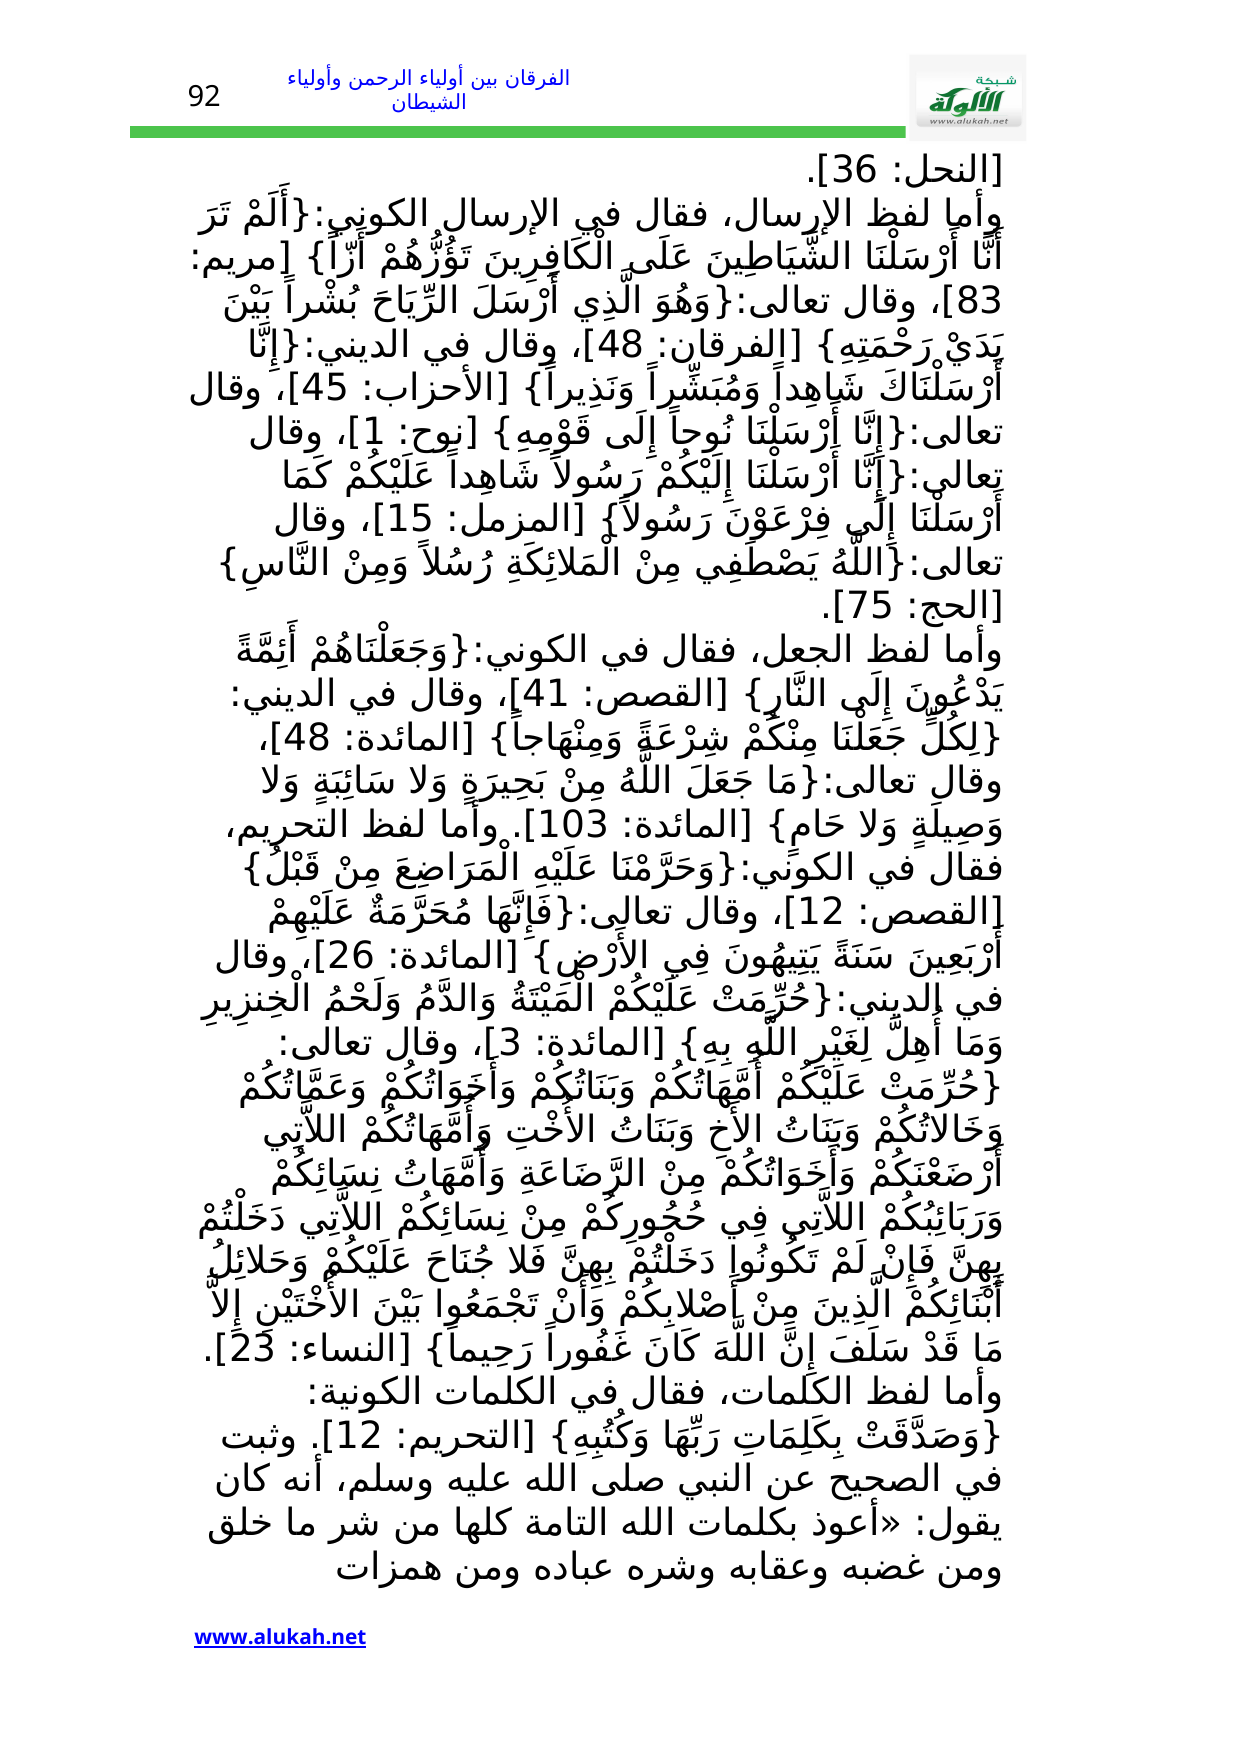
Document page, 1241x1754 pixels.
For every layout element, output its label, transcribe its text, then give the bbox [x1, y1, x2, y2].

text وأما لفظ الإرسال، فقال في الإرسال الكوني:{أَلَمْ تَرَ أَنَّا أَرْسَلْنَا الشَّيَاطِينَ عَلَى الْكَافِرِينَ تَؤُزُّهُمْ أَزّاً} [مريم: 83]، وقال تعالى:{وَهُوَ الَّذِي أَرْسَلَ الرِّيَاحَ بُشْراً بَيْنَ يَدَيْ رَحْمَتِهِ} [الفرقان: 48]، وقال في الديني:{إِنَّا أَرْسَلْنَاكَ شَاهِداً وَمُبَشِّراً وَنَذِيراً} [الأحزاب: 45]، وقال تعالى:{إِنَّا أَرْسَلْنَا نُوحاً إِلَى قَوْمِهِ} [نوح: 1]، وقال تعالى:{إِنَّا أَرْسَلْنَا إِلَيْكُمْ رَسُولاً شَاهِداً عَلَيْكُمْ كَمَا أَرْسَلْنَا إِلَى فِرْعَوْنَ رَسُولاً} [المزمل: 15]، وقال تعالى:{اللَّهُ يَصْطَفِي مِنْ الْمَلائِكَةِ رُسُلاً وَمِنْ النَّاسِ} [الحج: 75]. [187, 191, 1004, 628]
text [187, 1370, 1004, 1588]
text وأما لفظ الجعل، فقال في الكوني:{وَجَعَلْنَاهُمْ أَئِمَّةً يَدْعُونَ إِلَى النَّارِ} [القصص: 41]، وقال في الديني:{لِكُلٍّ جَعَلْنَا مِنْكُمْ شِرْعَةً وَمِنْهَاجاً} [المائدة: 48]، وقال تعالى:{مَا جَعَلَ اللَّهُ مِنْ بَحِيرَةٍ وَلا سَائِبَةٍ وَلا وَصِيلَةٍ وَلا حَامٍ} [المائدة: 103]. وأما لفظ التحريم، فقال في الكوني:{وَحَرَّمْنَا عَلَيْهِ الْمَرَاضِعَ مِنْ قَبْلُ} [القصص: 12]، وقال تعالى:{فَإِنَّهَا مُحَرَّمَةٌ عَلَيْهِمْ أَرْبَعِينَ سَنَةً يَتِيهُونَ فِي الأَرْضِ} [المائدة: 26]، وقال في الديني:{حُرِّمَتْ عَلَيْكُمْ الْمَيْتَةُ وَالدَّمُ وَلَحْمُ الْخِنزِيرِ وَمَا أُهِلَّ لِغَيْرِ اللَّهِ بِهِ} [المائدة: 3]، وقال تعالى:{حُرِّمَتْ عَلَيْكُمْ أُمَّهَاتُكُمْ وَبَنَاتُكُمْ وَأَخَوَاتُكُمْ وَعَمَّاتُكُمْ وَخَالاتُكُمْ وَبَنَاتُ الأَخِ وَبَنَاتُ الأُخْتِ وَأُمَّهَاتُكُمْ اللاَّتِي أَرْضَعْنَكُمْ وَأَخَوَاتُكُمْ مِنْ الرَّضَاعَةِ وَأُمَّهَاتُ نِسَائِكُمْ وَرَبَائِبُكُمْ اللاَّتِي فِي حُجُورِكُمْ مِنْ نِسَائِكُمْ اللاَّتِي دَخَلْتُمْ بِهِنَّ فَإِنْ لَمْ تَكُونُوا دَخَلْتُمْ بِهِنَّ فَلا جُنَاحَ عَلَيْكُمْ وَحَلائِلُ أَبْنَائِكُمْ الَّذِينَ مِنْ أَصْلابِكُمْ وَأَنْ تَجْمَعُوا بَيْنَ الأُخْتَيْنِ إِلاَّ مَا قَدْ سَلَفَ إِنَّ اللَّهَ كَانَ غَفُوراً رَحِيماً} [النساء: 23]. [187, 628, 1004, 1370]
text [187, 148, 1004, 191]
